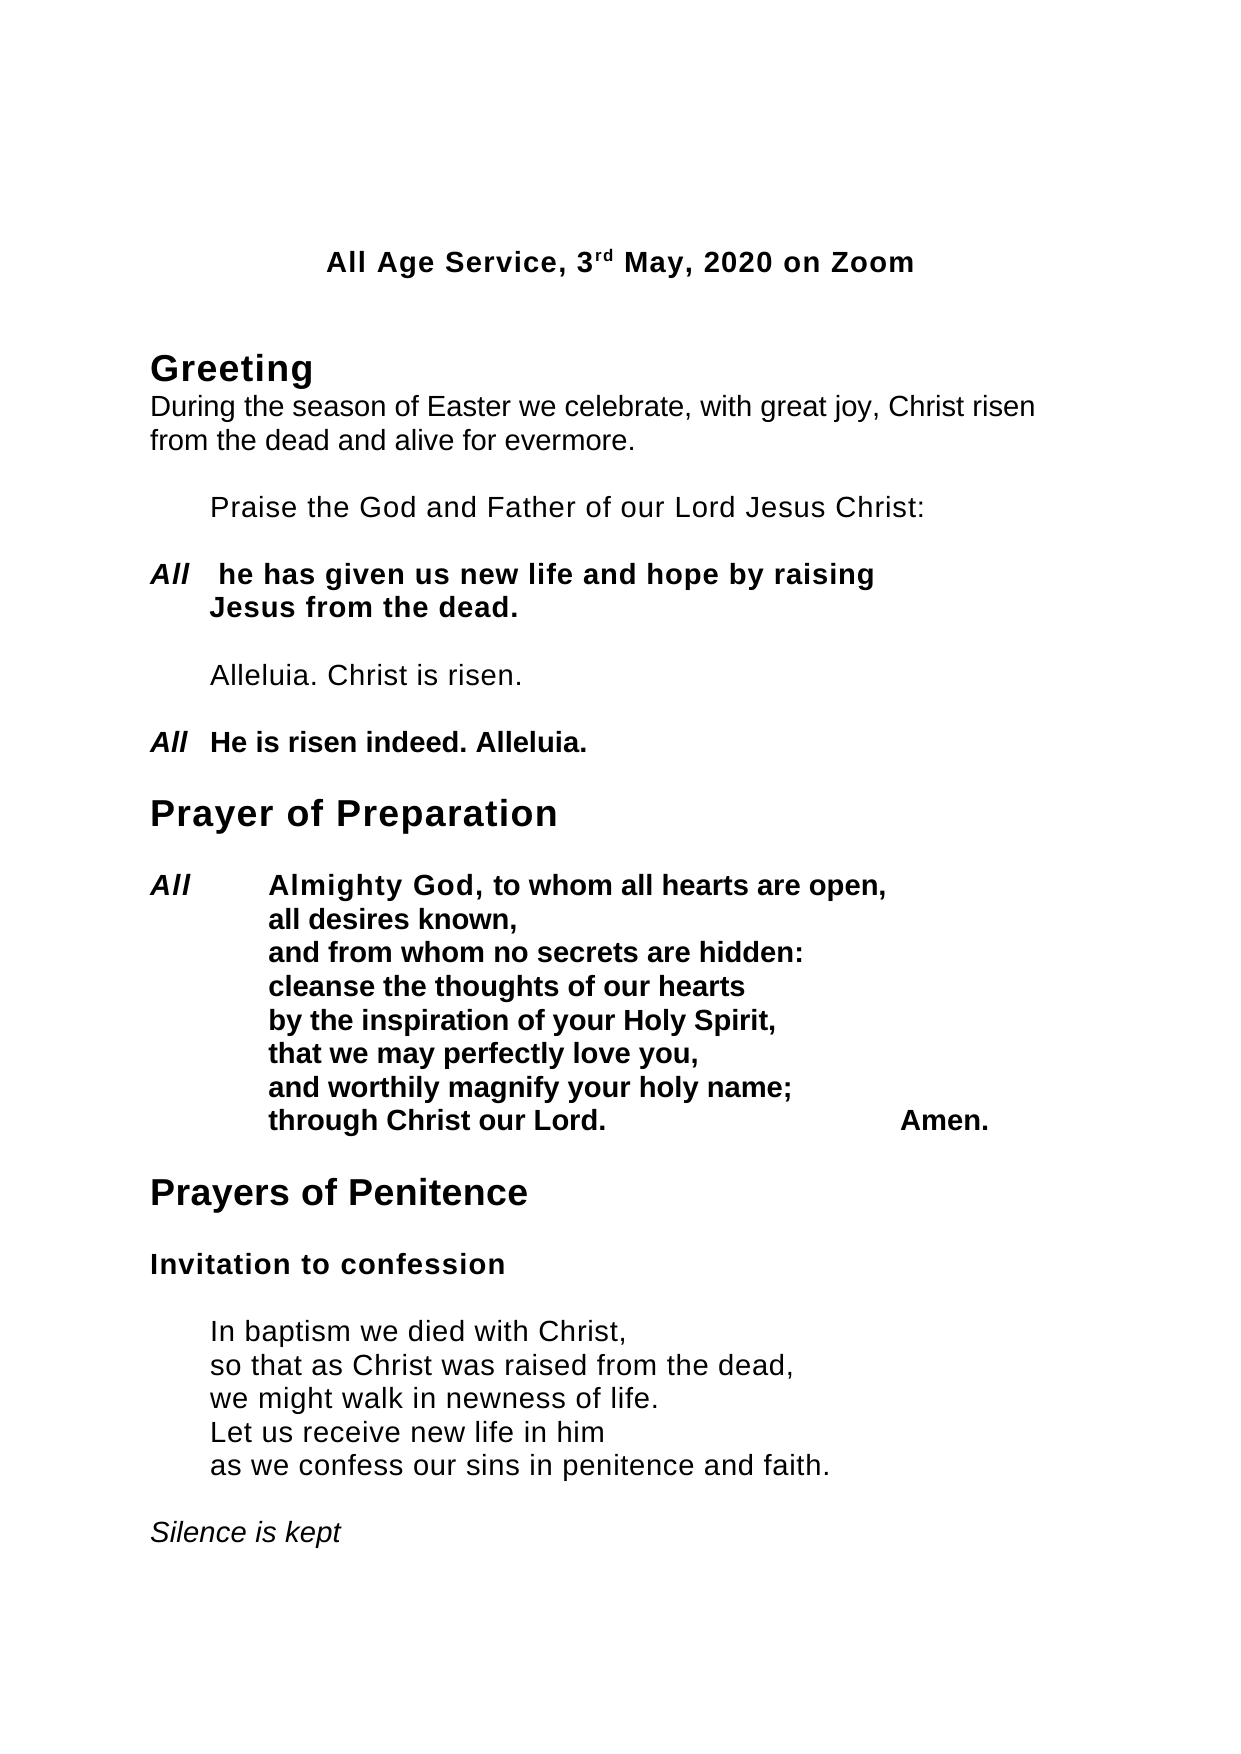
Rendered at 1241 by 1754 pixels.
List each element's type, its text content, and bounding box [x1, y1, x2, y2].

text so that as Christ was raised from the dead, [210, 1347, 1090, 1381]
text through Christ our Lord. Amen. [268, 1103, 1090, 1137]
text In baptism we died with Christ, [210, 1314, 1090, 1347]
text Prayers of Penitence [150, 1170, 1090, 1213]
text During the season of Easter we celebrate, with great joy, Christ risen from the dead and alive for evermore. [150, 389, 1045, 456]
text Praise the God and Father of our Lord Jesus Christ: [180, 490, 970, 523]
text that we may perfectly love you, [268, 1036, 1090, 1069]
text Let us receive new life in him [210, 1414, 1090, 1448]
text cleanse the thoughts of our hearts [268, 969, 1090, 1002]
text Alleluia. Christ is risen. [210, 657, 1090, 691]
text Invitation to confession [150, 1247, 1090, 1280]
text Greeting [150, 346, 1090, 389]
text Silence is kept [150, 1515, 1090, 1549]
text by the inspiration of your Holy Spirit, [268, 1002, 1090, 1036]
text and from whom no secrets are hidden: [268, 935, 1090, 969]
text as we confess our sins in penitence and faith. [210, 1448, 1090, 1482]
text All he has given us new life and hope by raising Jesus from the dead. [150, 557, 970, 624]
text we might walk in newness of life. [210, 1381, 1090, 1414]
text All Almighty God, to whom all hearts are open, [150, 868, 1090, 902]
text all desires known, [268, 902, 1090, 935]
text All Age Service, 3rd May, 2020 on Zoom [150, 245, 1090, 279]
text Prayer of Preparation [150, 792, 1090, 835]
text and worthily magnify your holy name; [268, 1069, 1090, 1103]
text All He is risen indeed. Alleluia. [150, 724, 1090, 758]
